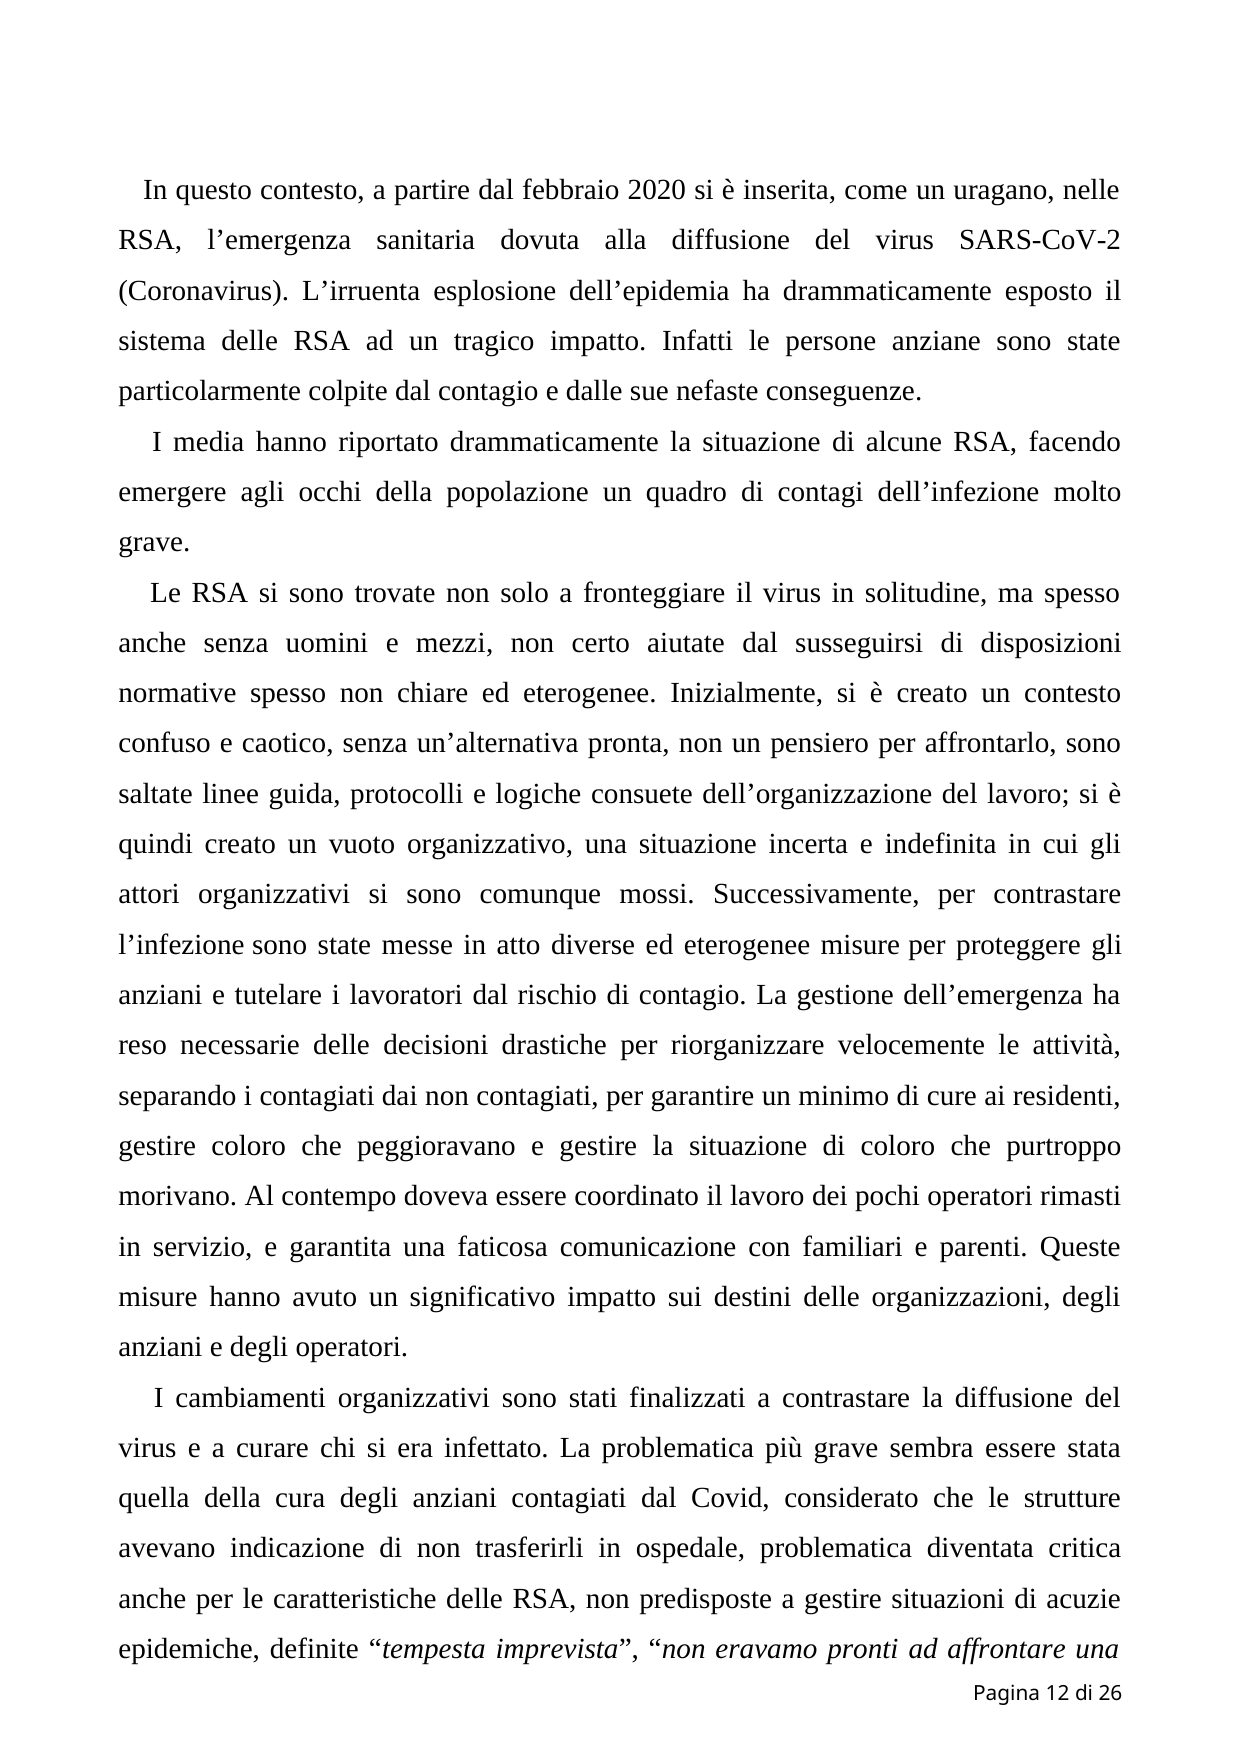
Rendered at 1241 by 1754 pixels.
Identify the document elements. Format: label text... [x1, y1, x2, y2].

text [118, 1380, 1122, 1665]
text I media hanno riportato drammaticamente la situazione di alcune RSA, facendo emergere agli occhi della popolazione un quadro di contagi dell’infezione molto grave. [118, 424, 1122, 558]
text In questo contesto, a partire dal febbraio 2020 si è inserita, come un uragano, nelle RSA, l’emergenza sanitaria dovuta alla diffusione del virus SARS-CoV-2 (Coronavirus). L’irruenta esplosione dell’epidemia ha drammaticamente esposto il sistema delle RSA ad un tragico impatto. Infatti le persone anziane sono state particolarmente colpite dal contagio e dalle sue nefaste conseguenze. [118, 172, 1122, 407]
text Le RSA si sono trovate non solo a fronteggiare il virus in solitudine, ma spesso anche senza uomini e mezzi, non certo aiutate dal susseguirsi di disposizioni normative spesso non chiare ed eterogenee. Inizialmente, si è creato un contesto confuso e caotico, senza un’alternativa pronta, non un pensiero per affrontarlo, sono saltate linee guida, protocolli e logiche consuete dell’organizzazione del lavoro; si è quindi creato un vuoto organizzativo, una situazione incerta e indefinita in cui gli attori organizzativi si sono comunque mossi. Successivamente, per contrastare l’infezione sono state messe in atto diverse ed eterogenee misure per proteggere gli anziani e tutelare i lavoratori dal rischio di contagio. La gestione dell’emergenza ha reso necessarie delle decisioni drastiche per riorganizzare velocemente le attività, separando i contagiati dai non contagiati, per garantire un minimo di cure ai residenti, gestire coloro che peggioravano e gestire la situazione di coloro che purtroppo morivano. Al contempo doveva essere coordinato il lavoro dei pochi operatori rimasti in servizio, e garantita una faticosa comunicazione con familiari e parenti. Queste misure hanno avuto un significativo impatto sui destini delle organizzazioni, degli anziani e degli operatori. [118, 575, 1122, 1363]
